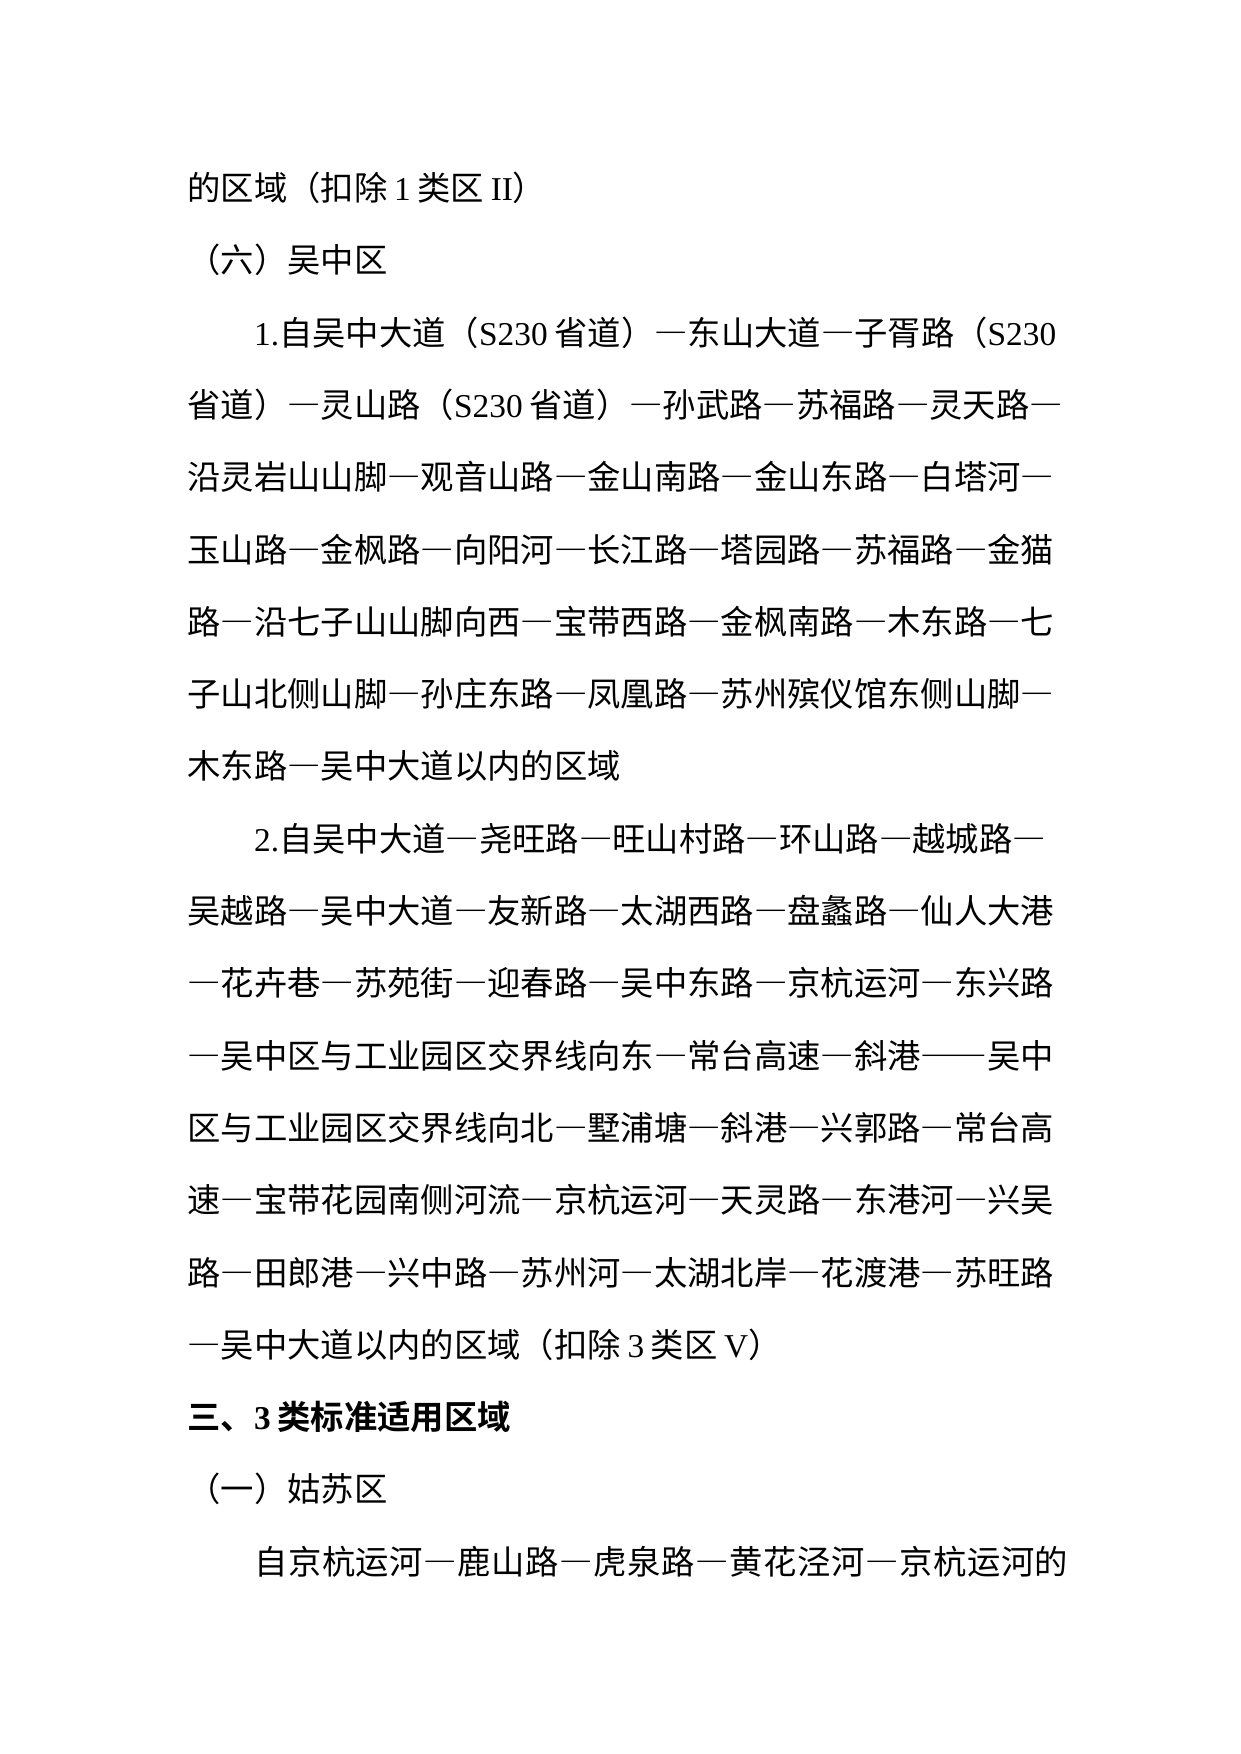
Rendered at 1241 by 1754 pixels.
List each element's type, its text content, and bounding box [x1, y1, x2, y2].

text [187, 1536, 1069, 1584]
text 三、3类标准适用区域 [187, 1391, 1069, 1439]
text （一）姑苏区 [187, 1463, 1069, 1511]
text 2.自吴中大道—尧旺路—旺山村路—环山路—越城路—吴越路—吴中大道—友新路—太湖西路—盘蠡路—仙人大港—花卉巷—苏苑街—迎春路—吴中东路—京杭运河—东兴路—吴中区与工业园区交界线向东—常台高速—斜港——吴中区与工业园区交界线向北—墅浦塘—斜港—兴郭路—常台高速—宝带花园南侧河流—京杭运河—天灵路—东港河—兴吴路—田郎港—兴中路—苏州河—太湖北岸—花渡港—苏旺路—吴中大道以内的区域（扣除3类区V） [187, 813, 1069, 1367]
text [187, 162, 1069, 210]
text （六）吴中区 [187, 234, 1069, 282]
text 1.自吴中大道（S230省道）—东山大道—子胥路（S230省道）—灵山路（S230省道）—孙武路—苏福路—灵天路—沿灵岩山山脚—观音山路—金山南路—金山东路—白塔河—玉山路—金枫路—向阳河—长江路—塔园路—苏福路—金猫路—沿七子山山脚向西—宝带西路—金枫南路—木东路—七子山北侧山脚—孙庄东路—凤凰路—苏州殡仪馆东侧山脚—木东路—吴中大道以内的区域 [187, 307, 1069, 788]
